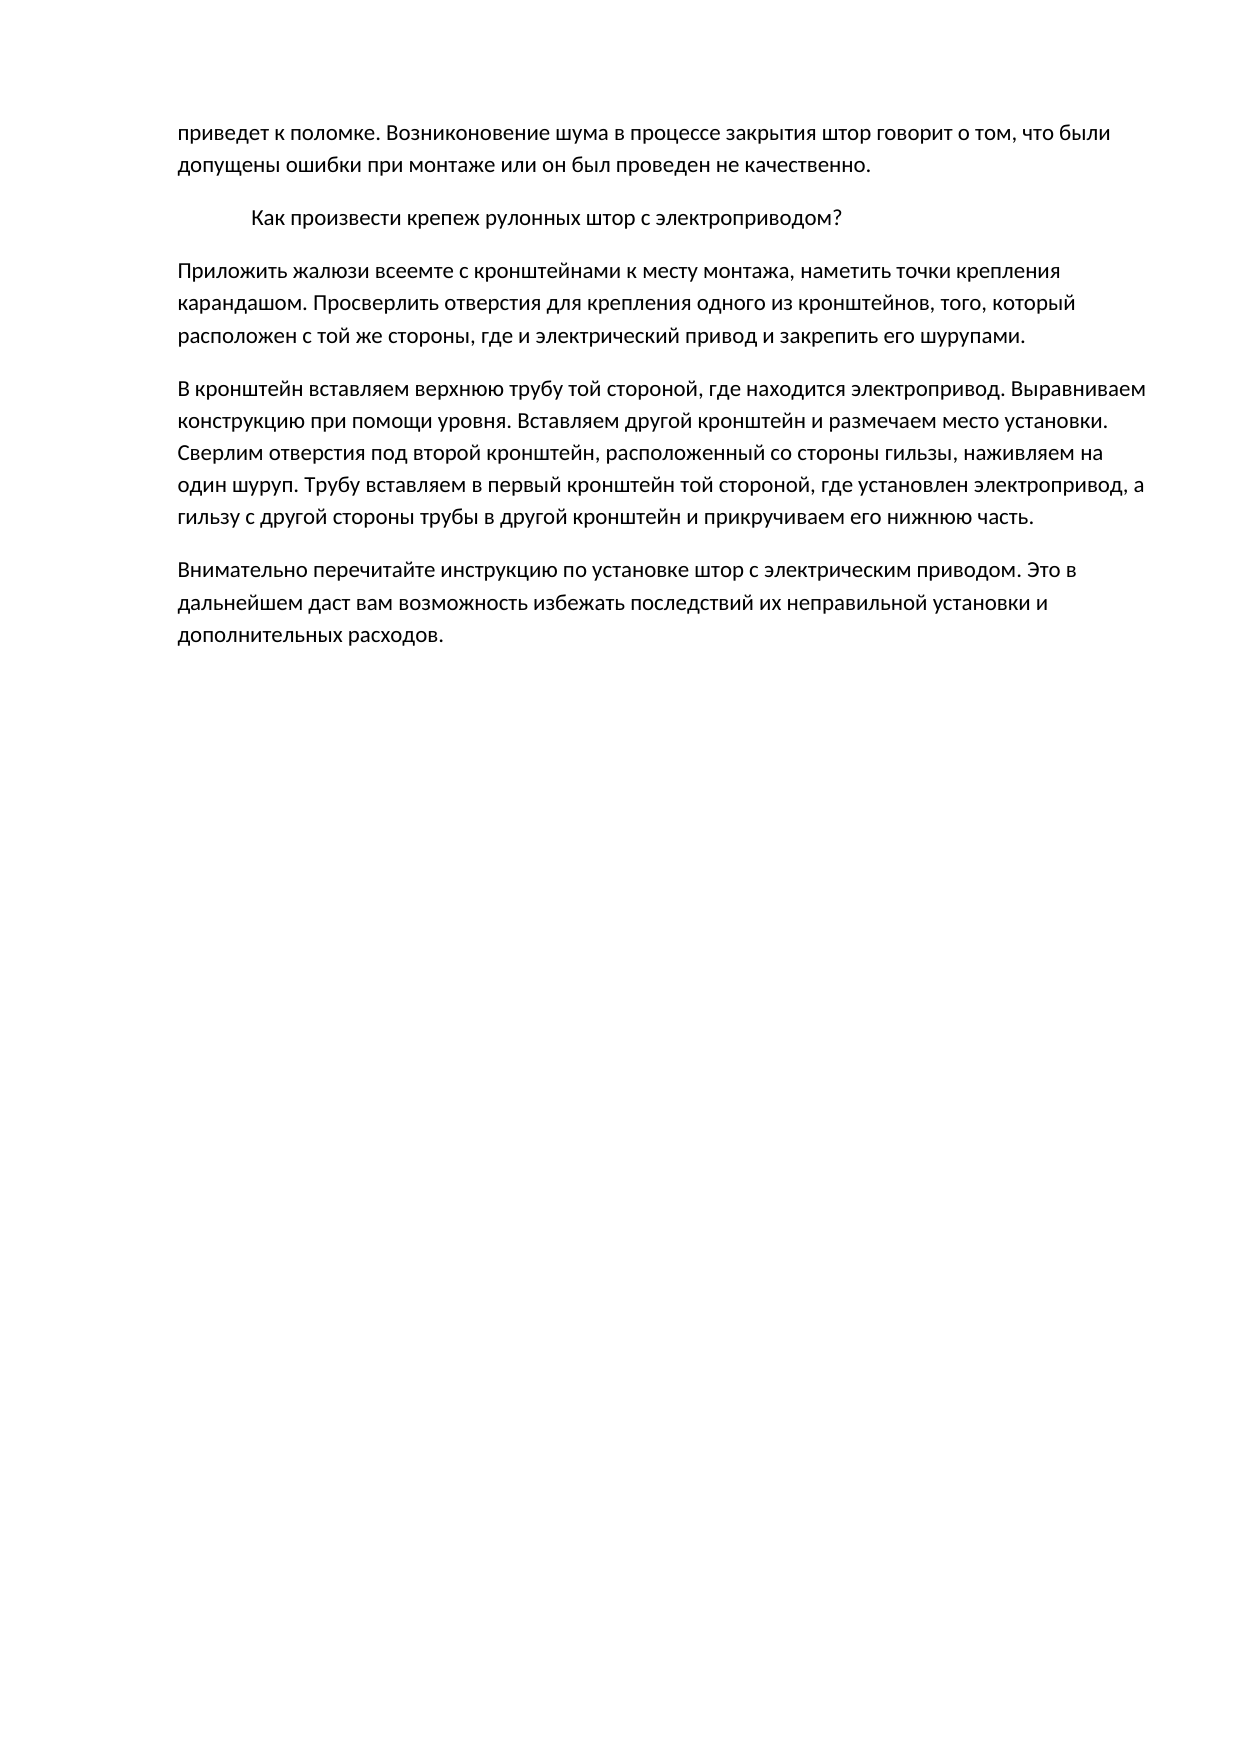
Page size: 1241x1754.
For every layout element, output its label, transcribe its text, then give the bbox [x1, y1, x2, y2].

text Внимательно перечитайте инструкцию по установке штор с электрическим приводом. Это в дальнейшем даст вам возможность избежать последствий их неправильной установки и дополнительных расходов. [177, 556, 1152, 648]
text Как произвести крепеж рулонных штор с электроприводом? [177, 203, 1152, 231]
text В кронштейн вставляем верхнюю трубу той стороной, где находится электропривод. Выравниваем конструкцию при помощи уровня. Вставляем другой кронштейн и размечаем место установки. Сверлим отверстия под второй кронштейн, расположенный со стороны гильзы, наживляем на один шуруп. Трубу вставляем в первый кронштейн той стороной, где установлен электропривод, а гильзу с другой стороны трубы в другой кронштейн и прикручиваем его нижнюю часть. [177, 374, 1152, 531]
text Приложить жалюзи всеемте с кронштейнами к месту монтажа, наметить точки крепления карандашом. Просверлить отверстия для крепления одного из кронштейнов, того, который расположен с той же стороны, где и электрический привод и закрепить его шурупами. [177, 256, 1152, 349]
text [177, 118, 1152, 178]
